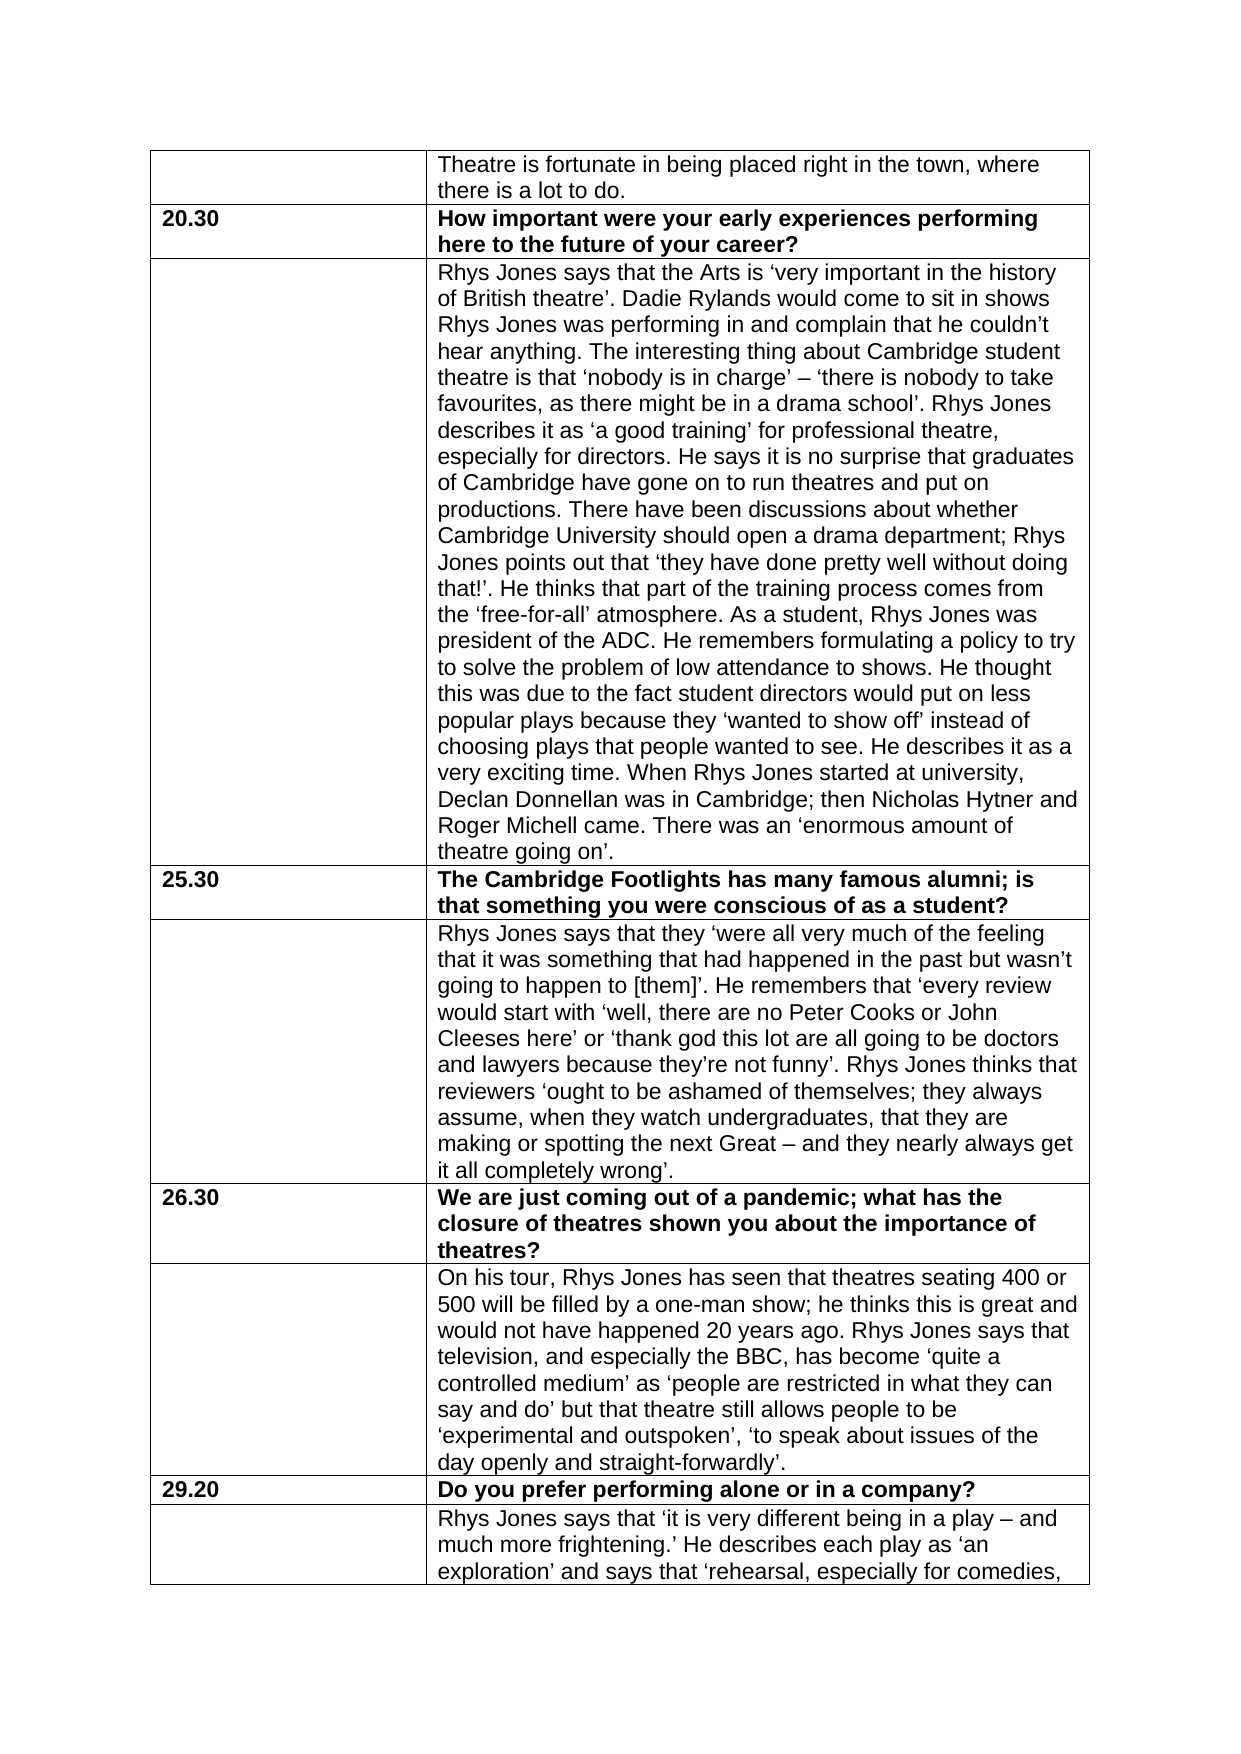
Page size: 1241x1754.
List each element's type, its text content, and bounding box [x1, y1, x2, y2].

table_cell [427, 1505, 1089, 1584]
table_cell 29.20 [151, 1476, 426, 1504]
table_cell [151, 151, 426, 204]
table_cell [151, 920, 426, 1183]
table_cell 26.30 [151, 1184, 426, 1263]
table_cell We are just coming out of a pandemic; what has the closure of theatres shown you about the importance of theatres? [427, 1184, 1089, 1263]
table_cell [151, 1264, 426, 1475]
table_cell [151, 259, 426, 865]
table_cell Rhys Jones says that they ‘were all very much of the feeling that it was something that had happened in the past but wasn’t going to happen to [them]’. He remembers that ‘every review would start with ‘well, there are no Peter Cooks or John Cleeses here’ or ‘thank god this lot are all going to be doctors and lawyers because they’re not funny’. Rhys Jones thinks that reviewers ‘ought to be ashamed of themselves; they always assume, when they watch undergraduates, that they are making or spotting the next Great – and they nearly always get it all completely wrong’. [427, 920, 1089, 1183]
table_cell [151, 1505, 426, 1584]
table_cell 25.30 [151, 866, 426, 918]
table_cell Rhys Jones says that the Arts is ‘very important in the history of British theatre’. Dadie Rylands would come to sit in shows Rhys Jones was performing in and complain that he couldn’t hear anything. The interesting thing about Cambridge student theatre is that ‘nobody is in charge’ – ‘there is nobody to take favourites, as there might be in a drama school’. Rhys Jones describes it as ‘a good training’ for professional theatre, especially for directors. He says it is no surprise that graduates of Cambridge have gone on to run theatres and put on productions. There have been discussions about whether Cambridge University should open a drama department; Rhys Jones points out that ‘they have done pretty well without doing that!’. He thinks that part of the training process comes from the ‘free-for-all’ atmosphere. As a student, Rhys Jones was president of the ADC. He remembers formulating a policy to try to solve the problem of low attendance to shows. He thought this was due to the fact student directors would put on less popular plays because they ‘wanted to show off’ instead of choosing plays that people wanted to see. He describes it as a very exciting time. When Rhys Jones started at university, Declan Donnellan was in Cambridge; then Nicholas Hytner and Roger Michell came. There was an ‘enormous amount of theatre going on’. [427, 259, 1089, 865]
table_cell 20.30 [151, 205, 426, 257]
table_cell The Cambridge Footlights has many famous alumni; is that something you were conscious of as a student? [427, 866, 1089, 918]
table_cell Do you prefer performing alone or in a company? [427, 1476, 1089, 1504]
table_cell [427, 151, 1089, 204]
table_cell On his tour, Rhys Jones has seen that theatres seating 400 or 500 will be filled by a one-man show; he thinks this is great and would not have happened 20 years ago. Rhys Jones says that television, and especially the BBC, has become ‘quite a controlled medium’ as ‘people are restricted in what they can say and do’ but that theatre still allows people to be ‘experimental and outspoken’, ‘to speak about issues of the day openly and straight-forwardly’. [427, 1264, 1089, 1475]
table_cell How important were your early experiences performing here to the future of your career? [427, 205, 1089, 257]
